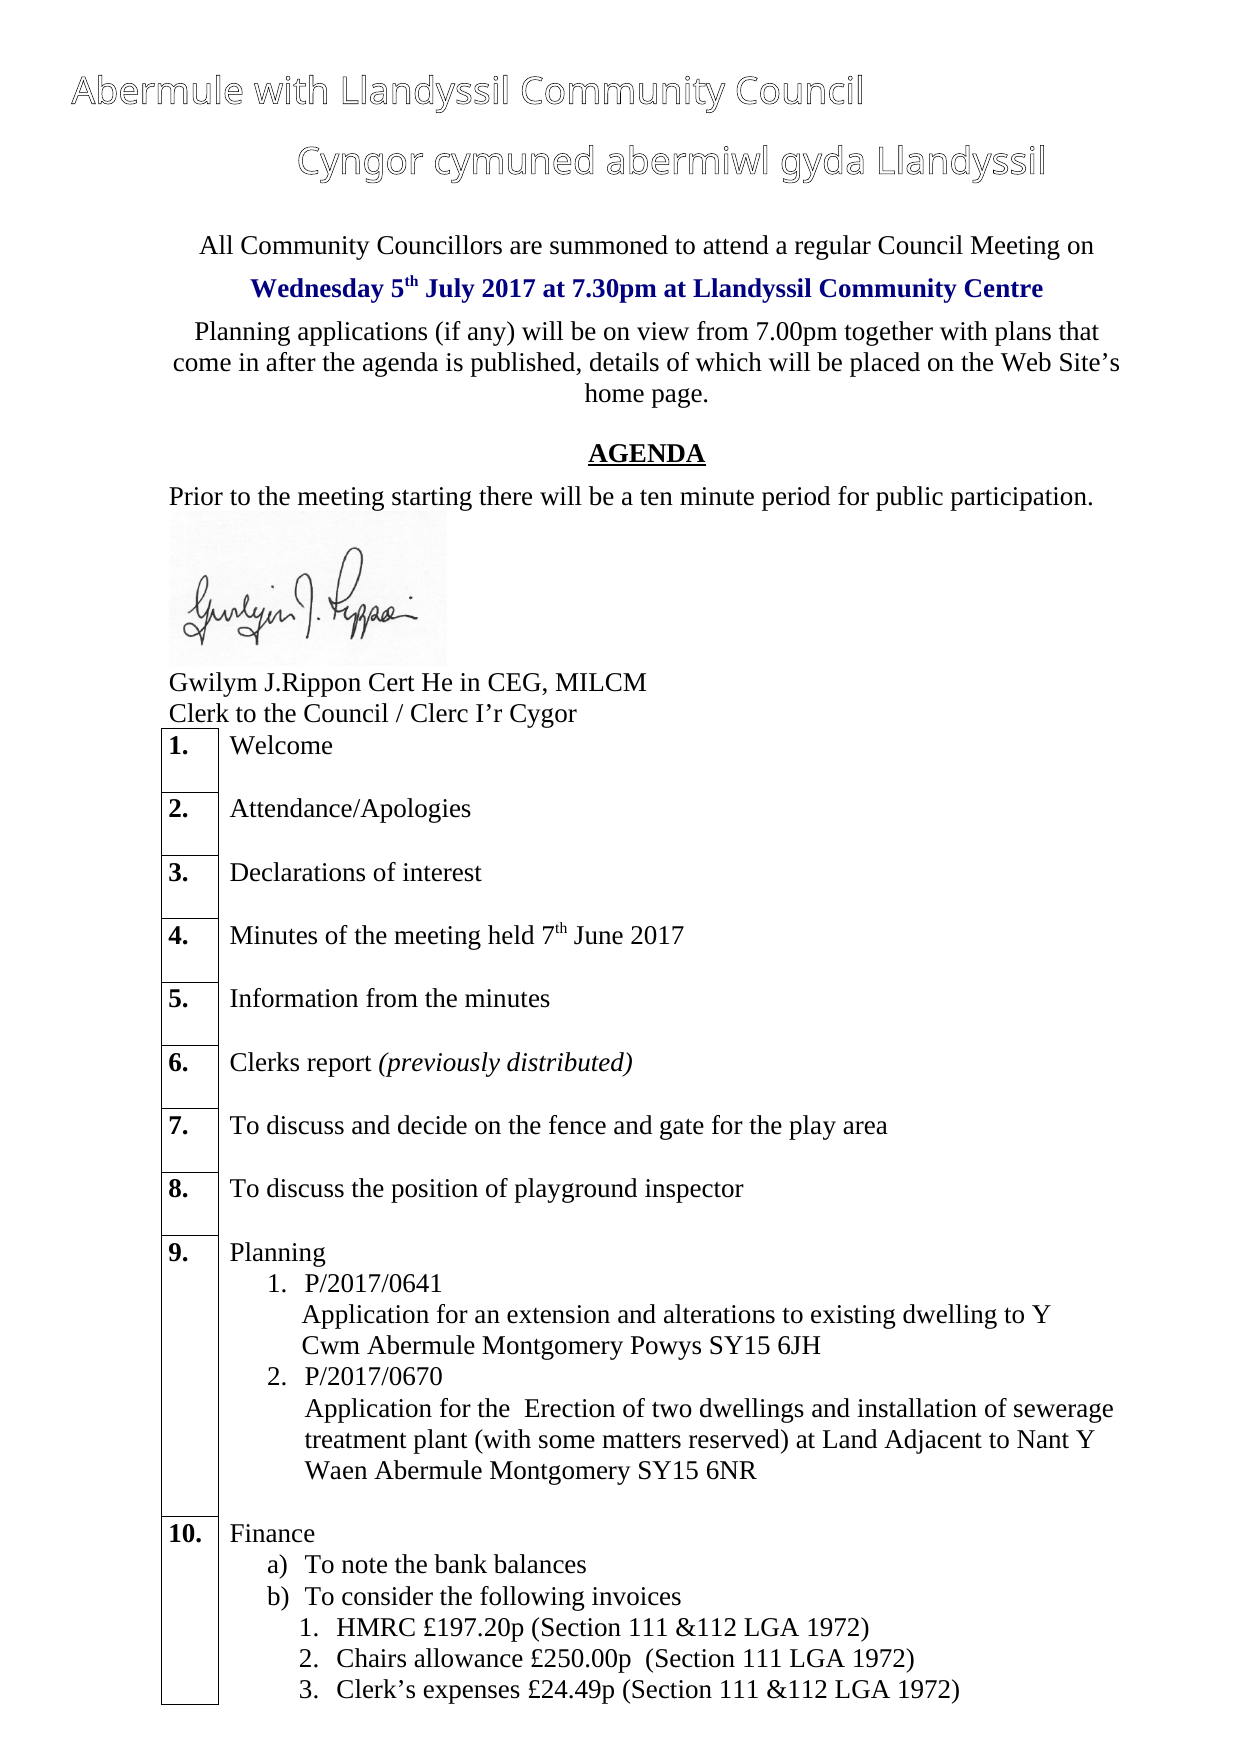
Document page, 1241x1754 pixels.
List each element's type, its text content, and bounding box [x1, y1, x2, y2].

table_cell [162, 1517, 218, 1704]
table_cell To discuss and decide on the fence and gate for the play area [219, 1108, 1142, 1172]
table_cell [162, 1109, 218, 1172]
table_cell [162, 856, 218, 918]
text Planning applications (if any) will be on view from together with plans that come in after the agenda is published, details of which will be placed on the Web Site’s home page. [169, 315, 1125, 409]
table_cell [162, 983, 218, 1045]
table_cell [162, 793, 218, 855]
table_header [162, 729, 218, 792]
table_cell [162, 919, 218, 982]
table_cell [162, 1236, 218, 1516]
text All Community Councillors are summoned to attend a regular Council Meeting on [169, 229, 1125, 260]
text Clerk to the Council / Clerc I’r Cygor [169, 697, 1125, 728]
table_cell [219, 1516, 1142, 1704]
table_cell Minutes of the meeting held 7th June 2017 [219, 918, 1142, 982]
picture [168, 511, 447, 666]
table_cell [162, 1173, 218, 1235]
table_header Welcome [219, 728, 1142, 792]
text Wednesday 5th July 2017 at at Llandyssil Community Centre [169, 272, 1125, 303]
table_cell Declarations of interest [219, 855, 1142, 918]
table_cell To discuss the position of playground inspector [219, 1172, 1142, 1235]
table_cell Clerks report (previously distributed) [219, 1045, 1142, 1108]
table_cell Attendance/Apologies [219, 792, 1142, 855]
table_cell Planning P/2017/0641 Application for an extension and alterations to existing dwelling to Y Cwm Abermule Montgomery Powys SY15 6JH P/2017/0670 Application for the Erection of two dwellings and installation of sewerage treatment plant (with some matters reserved) at Land Adjacent to Nant Y Waen Abermule Montgomery SY15 6NR [219, 1235, 1142, 1516]
text AGENDA [169, 437, 1125, 468]
text Gwilym J.Rippon Cert He in , MILCM [169, 666, 1125, 697]
table_cell [162, 1046, 218, 1108]
text Prior to the meeting starting there will be a ten minute period for public participation. [169, 481, 1125, 512]
table_cell Information from the minutes [219, 982, 1142, 1045]
